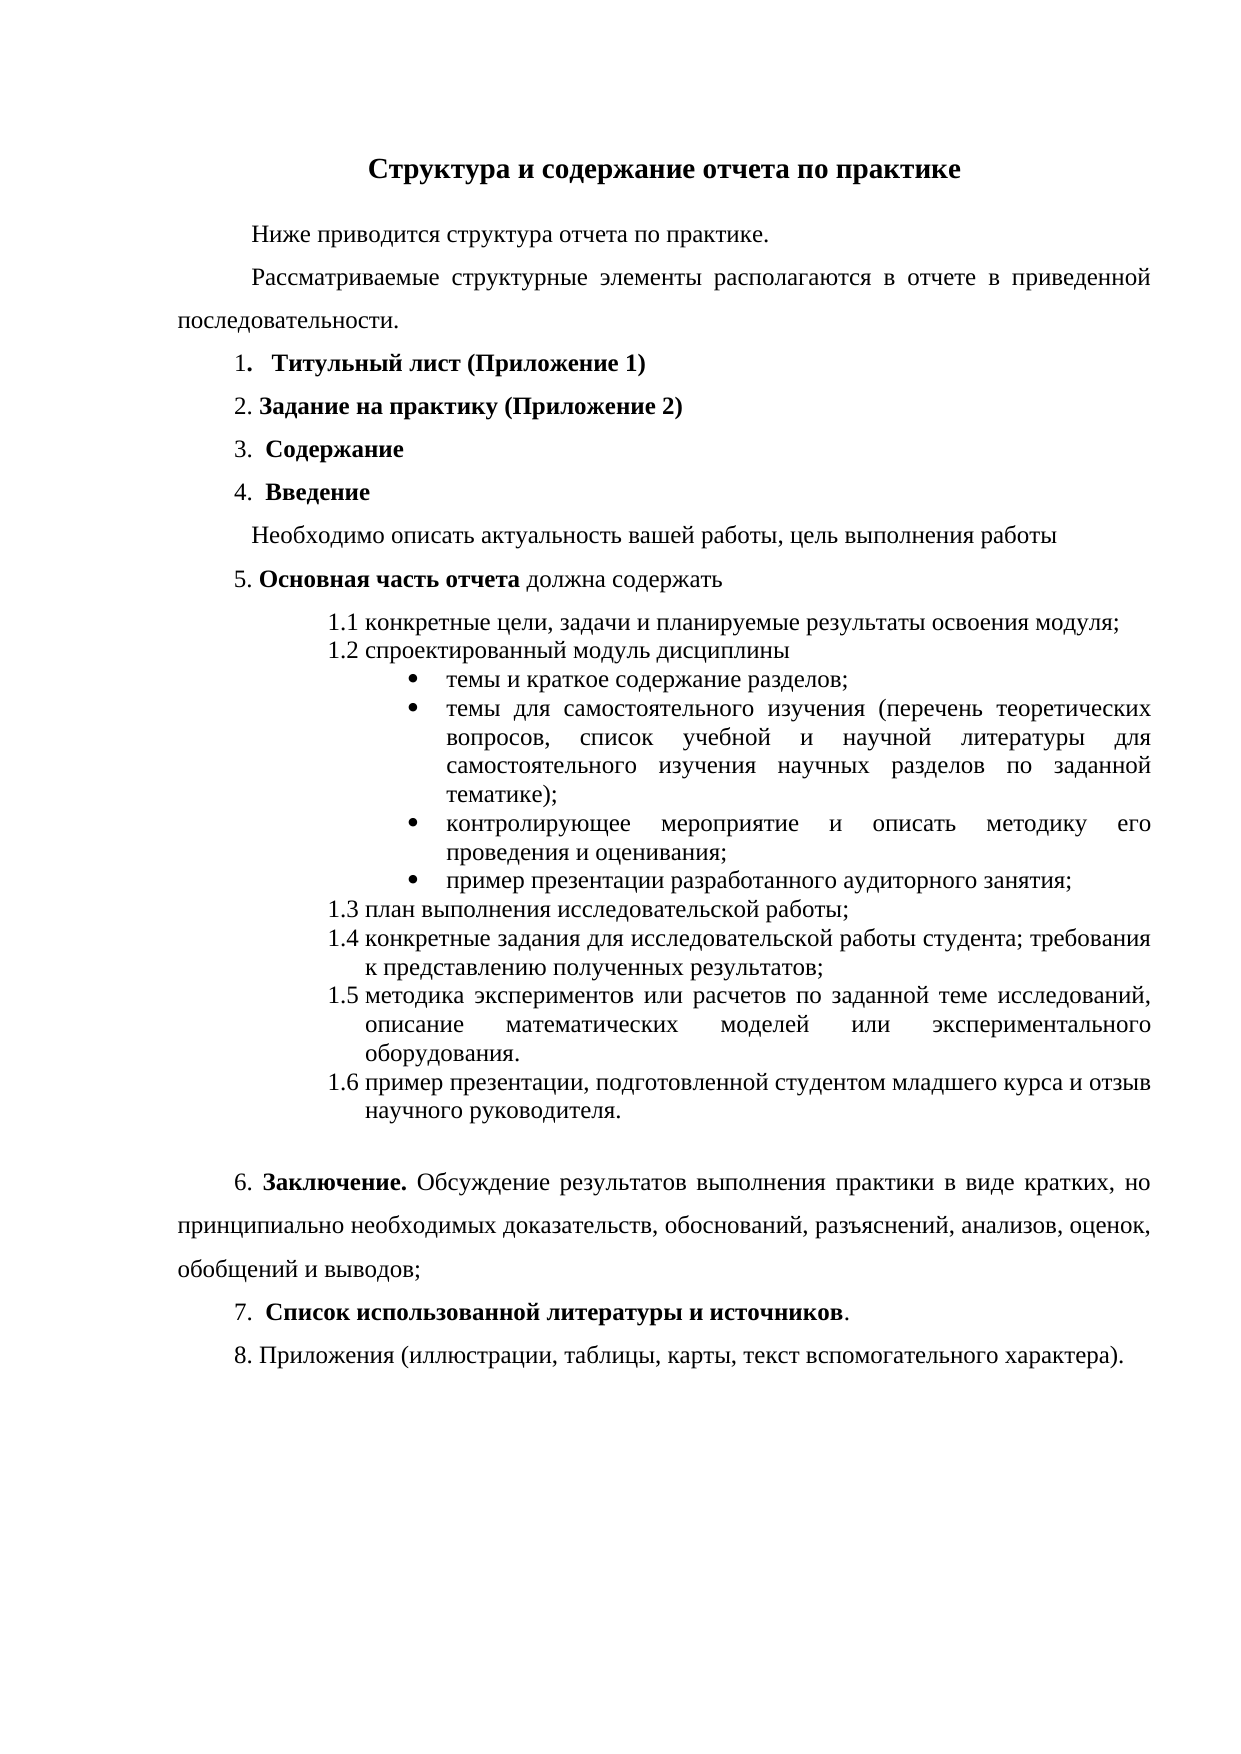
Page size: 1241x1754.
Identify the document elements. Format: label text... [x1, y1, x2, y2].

list план выполнения исследовательской работы; [327, 894, 1152, 923]
list конкретные цели, задачи и планируемые результаты освоения модуля; [327, 607, 1152, 636]
list пример презентации разработанного аудиторного занятия; [408, 866, 1152, 894]
list темы и краткое содержание разделов; [408, 664, 1152, 693]
text 4. Введение [177, 477, 1152, 506]
text Рассматриваемые структурные элементы располагаются в отчете в приведенной последовательности. [177, 262, 1152, 334]
text Структура и содержание отчета по практике [177, 152, 1152, 185]
text 2. Задание на практику (Приложение 2) [177, 391, 1152, 420]
list спроектированный модуль дисциплины [327, 636, 1152, 664]
text 5. Основная часть отчета должна содержать [177, 564, 1152, 592]
text Ниже приводится структура отчета по практике. [177, 219, 1152, 247]
list конкретные задания для исследовательской работы студента; требования к представлению полученных результатов; [327, 923, 1152, 981]
text 8. Приложения (иллюстрации, таблицы, карты, текст вспомогательного характера). [177, 1340, 1152, 1369]
text 6. Заключение. Обсуждение результатов выполнения практики в виде кратких, но принципиально необходимых доказательств, обоснований, разъяснений, анализов, оценок, обобщений и выводов; [177, 1167, 1152, 1282]
list методика экспериментов или расчетов по заданной теме исследований, описание математических моделей или экспериментального оборудования. [327, 981, 1152, 1067]
text 1. Титульный лист (Приложение 1) [177, 348, 1152, 377]
text 3. Содержание [177, 434, 1152, 463]
list контролирующее мероприятие и описать методику его проведения и оценивания; [408, 808, 1152, 866]
text Необходимо описать актуальность вашей работы, цель выполнения работы [177, 521, 1152, 549]
text 7. Список использованной литературы и источников. [177, 1297, 1152, 1326]
list пример презентации, подготовленной студентом младшего курса и отзыв научного руководителя. [327, 1067, 1152, 1124]
list темы для самостоятельного изучения (перечень теоретических вопросов, список учебной и научной литературы для самостоятельного изучения научных разделов по заданной тематике); [408, 693, 1152, 808]
